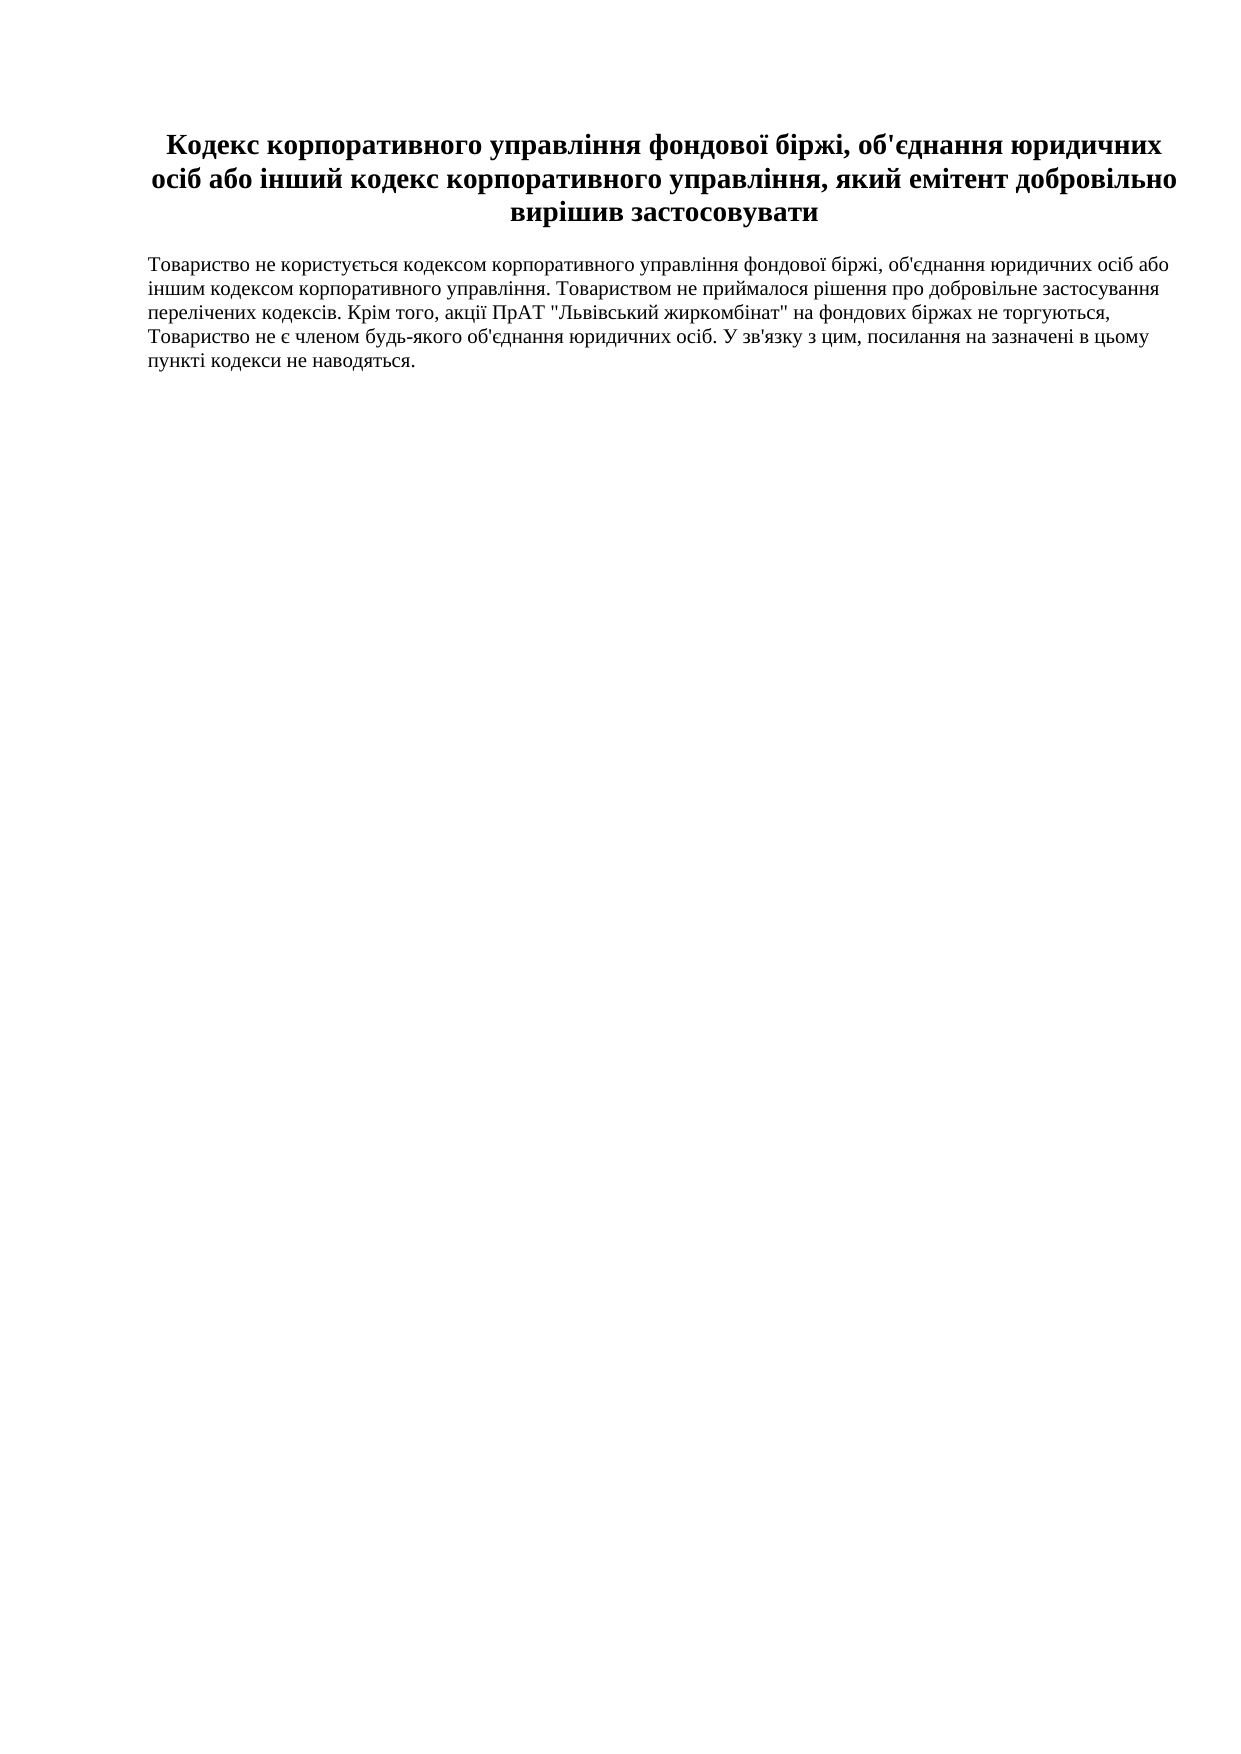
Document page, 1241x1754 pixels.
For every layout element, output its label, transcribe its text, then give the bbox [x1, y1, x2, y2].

text Кодекс корпоративного управління фондової біржі, об'єднання юридичних осіб або інший кодекс корпоративного управління, який емітент добровільно вирішив застосовувати [148, 127, 1181, 228]
text Товариство не користується кодексом корпоративного управління фондової біржі, об'єднання юридичних осіб або іншим кодексом корпоративного управління. Товариством не приймалося рішення про добровільне застосування перелічених кодексів. Крім того, акції ПрАТ "Львівський жиркомбінат" на фондових біржах не торгуються, Товариство не є членом будь-якого об'єднання юридичних осіб. У зв'язку з цим, посилання на зазначені в цьому пункті кодекси не наводяться. [148, 252, 1181, 372]
